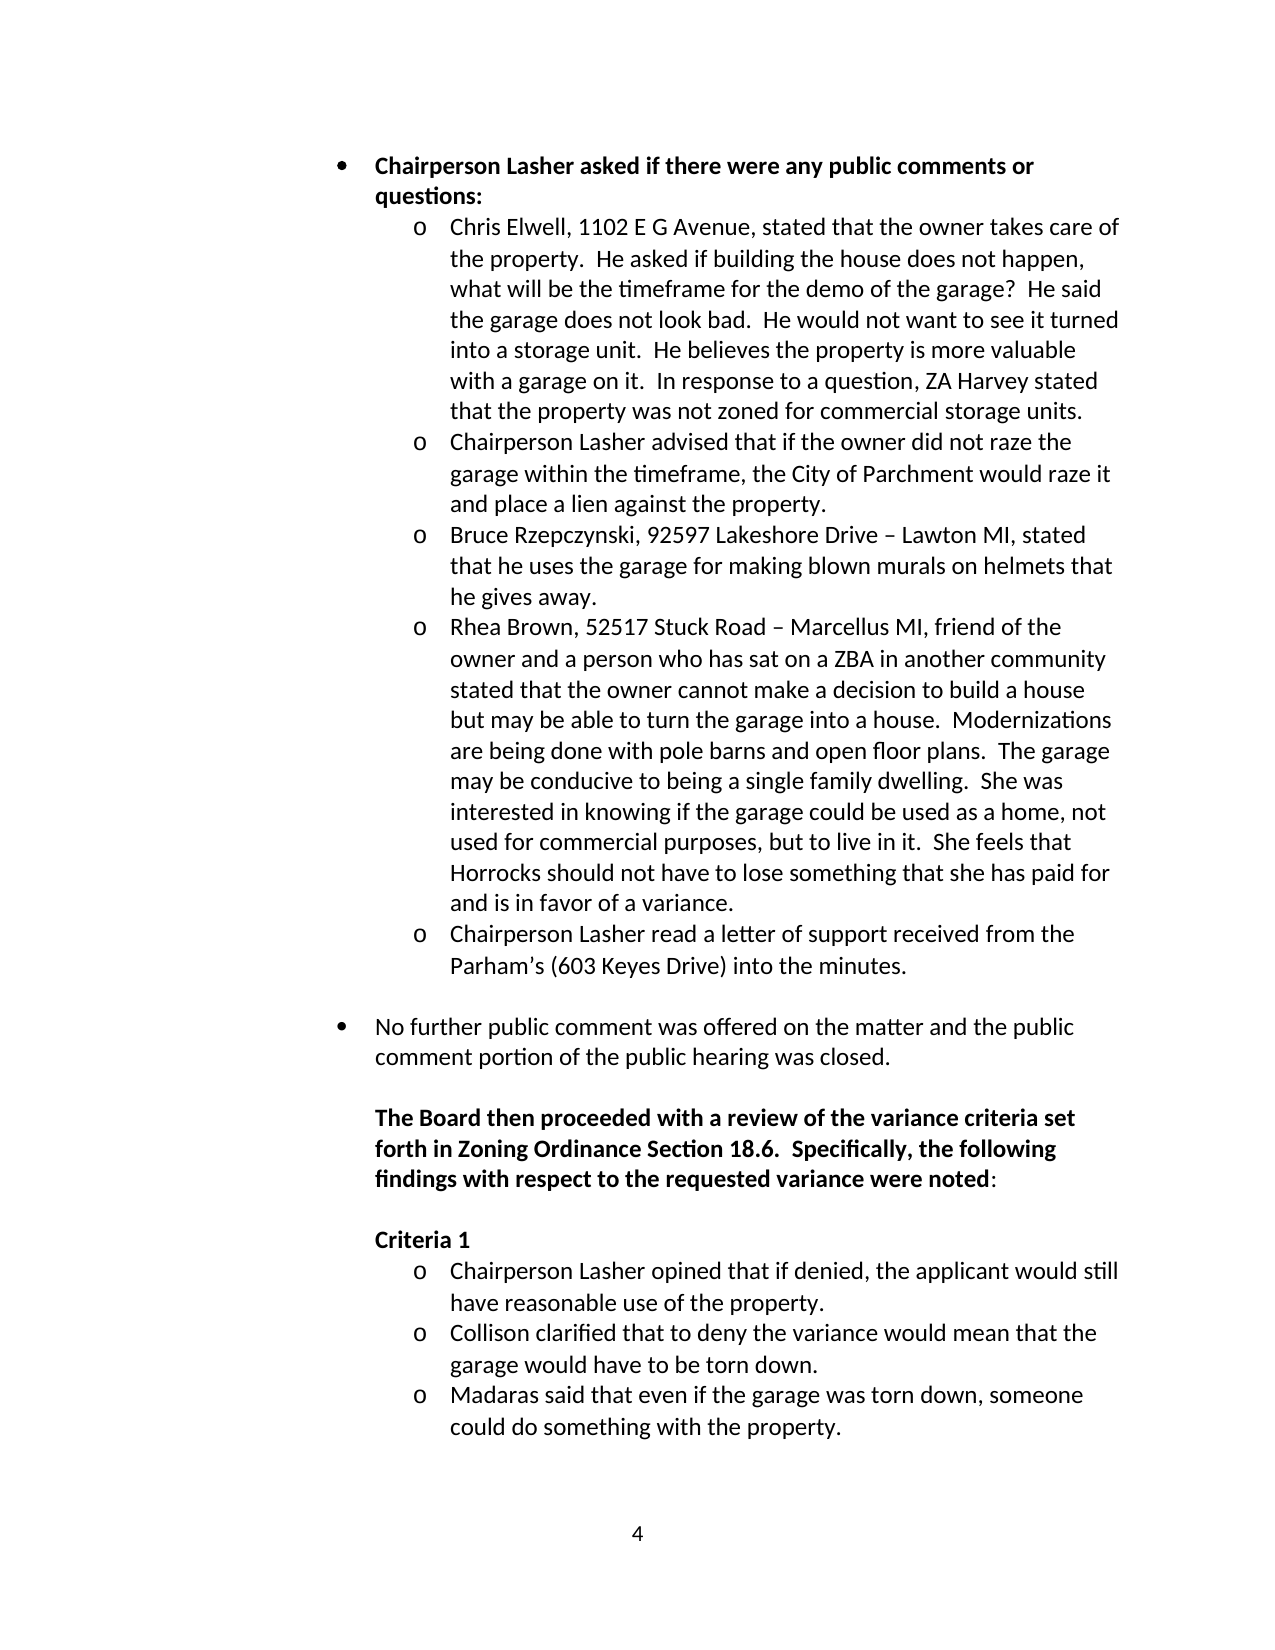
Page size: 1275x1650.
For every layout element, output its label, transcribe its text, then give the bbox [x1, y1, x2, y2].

list Collison clarified that to deny the variance would mean that the garage would have to be torn down. [412, 1317, 1125, 1379]
text The Board then proceeded with a review of the variance criteria set forth in Zoning Ordinance Section 18.6. Specifically, the following findings with respect to the requested variance were noted: [375, 1102, 1125, 1194]
list Chairperson Lasher asked if there were any public comments or questions: [337, 150, 1125, 211]
list Rhea Brown, 52517 Stuck Road – Marcellus MI, friend of the owner and a person who has sat on a ZBA in another community stated that the owner cannot make a decision to build a house but may be able to turn the garage into a house. Modernizations are being done with pole barns and open floor plans. The garage may be conducive to being a single family dwelling. She was interested in knowing if the garage could be used as a home, not used for commercial purposes, but to live in it. She feels that Horrocks should not have to lose something that she has paid for and is in favor of a variance. [412, 612, 1125, 918]
list Chris Elwell, 1102 E G Avenue, stated that the owner takes care of the property. He asked if building the house does not happen, what will be the timeframe for the demo of the garage? He said the garage does not look bad. He would not want to see it turned into a storage unit. He believes the property is more valuable with a garage on it. In response to a question, ZA Harvey stated that the property was not zoned for commercial storage units. [412, 211, 1125, 426]
list Chairperson Lasher read a letter of support received from the Parham’s (603 Keyes Drive) into the minutes. [412, 918, 1125, 980]
text Criteria 1 [375, 1224, 1125, 1255]
list Madaras said that even if the garage was torn down, someone could do something with the property. [412, 1379, 1125, 1442]
list Bruce Rzepczynski, 92597 Lakeshore Drive – Lawton MI, stated that he uses the garage for making blown murals on helmets that he gives away. [412, 519, 1125, 612]
list No further public comment was offered on the matter and the public comment portion of the public hearing was closed. [337, 1011, 1125, 1072]
list Chairperson Lasher opined that if denied, the applicant would still have reasonable use of the property. [412, 1255, 1125, 1317]
list Chairperson Lasher advised that if the owner did not raze the garage within the timeframe, the City of Parchment would raze it and place a lien against the property. [412, 426, 1125, 519]
